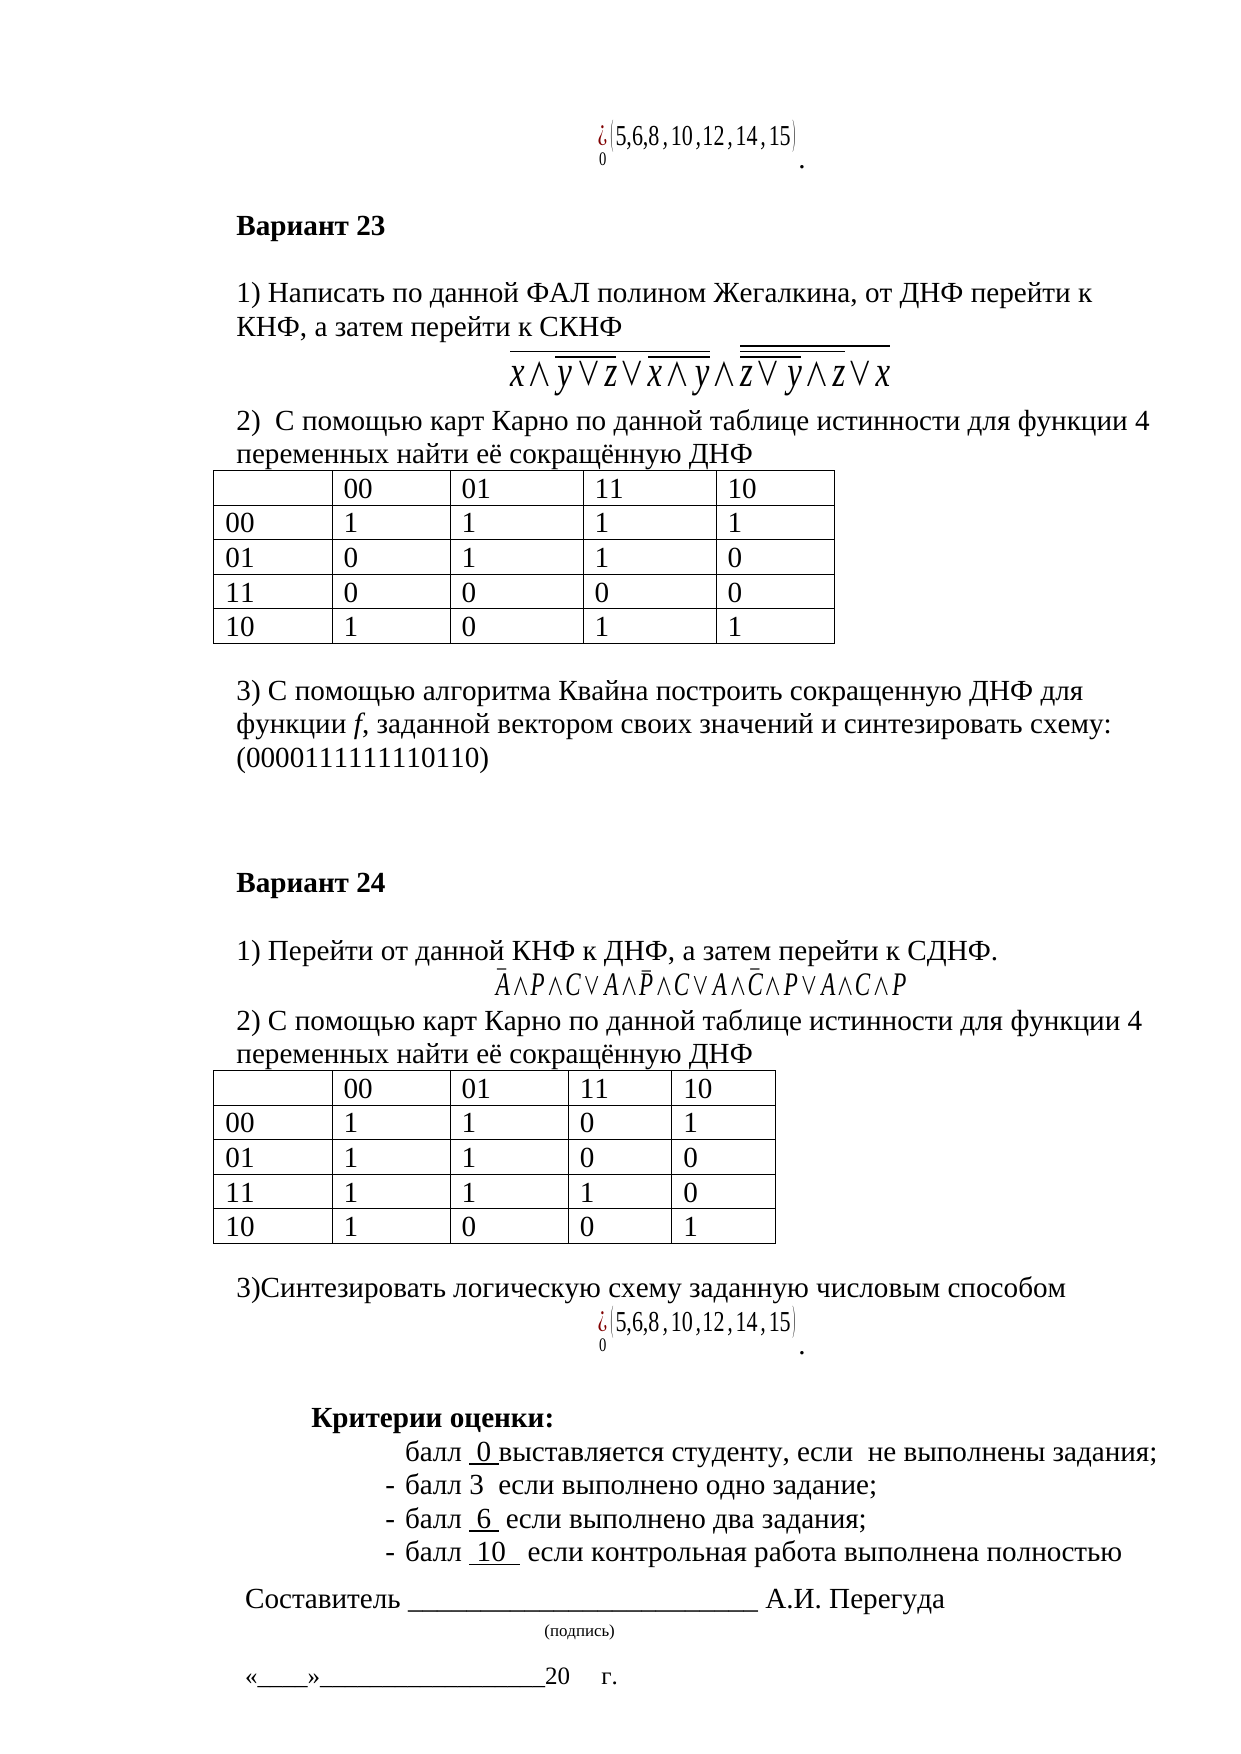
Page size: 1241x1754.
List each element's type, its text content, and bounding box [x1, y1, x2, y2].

table_cell 0 [569, 1209, 671, 1243]
table_cell 1 [451, 1175, 568, 1208]
table_cell 1 [584, 506, 716, 539]
table_cell 0 [451, 609, 583, 643]
text 2) С помощью карт Карно по данной таблице истинности для функции 4 переменных найти её сокращённую ДНФ [236, 1003, 1167, 1070]
table_cell 1 [451, 506, 583, 539]
table_cell 1 [672, 1106, 775, 1139]
table_cell 01 [214, 1140, 332, 1174]
table_cell 1 [333, 1140, 450, 1174]
list балл 6 если выполнено два задания; [311, 1501, 1167, 1534]
table_cell 0 [672, 1175, 775, 1208]
table_header 01 [451, 471, 583, 504]
table_cell 1 [569, 1175, 671, 1208]
table_header 10 [672, 1071, 775, 1104]
table_header 01 [451, 1071, 568, 1104]
table_header 11 [584, 471, 716, 504]
table_cell 1 [717, 506, 834, 539]
text . [236, 118, 1167, 175]
table_cell 1 [333, 1106, 450, 1139]
table_header 11 [569, 1071, 671, 1104]
table_cell 1 [333, 506, 450, 539]
table_cell 01 [214, 540, 332, 574]
table_cell 0 [584, 575, 716, 608]
table_cell 1 [451, 1140, 568, 1174]
table_header 10 [717, 471, 834, 504]
table_cell 1 [451, 1106, 568, 1139]
table_cell 0 [333, 575, 450, 608]
table_header [214, 471, 332, 504]
table_cell 0 [333, 540, 450, 574]
table_cell 00 [214, 1106, 332, 1139]
table_cell 0 [569, 1140, 671, 1174]
table_cell 11 [214, 575, 332, 608]
table_cell 1 [717, 609, 834, 643]
table_cell 11 [214, 1175, 332, 1208]
table_cell 0 [569, 1106, 671, 1139]
table_header 00 [333, 471, 450, 504]
text 3) С помощью алгоритма Квайна построить сокращенную ДНФ для функции f, заданной вектором своих значений и синтезировать схему: (0000111111110110) [236, 673, 1167, 774]
table_cell 1 [584, 609, 716, 643]
text . [236, 1304, 1167, 1361]
table_cell 1 [672, 1209, 775, 1243]
table_header 00 [333, 1071, 450, 1104]
table_cell 1 [333, 1209, 450, 1243]
text Вариант 23 [236, 208, 1167, 242]
table_cell 0 [717, 575, 834, 608]
table_header [214, 1071, 332, 1104]
table_cell 10 [214, 1209, 332, 1243]
table_cell 1 [333, 609, 450, 643]
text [236, 403, 1167, 470]
text 3)Синтезировать логическую схему заданную числовым способом [236, 1244, 1167, 1304]
list балл 3 если выполнено одно задание; [311, 1467, 1167, 1501]
text Критерии оценки: [236, 1400, 1167, 1434]
list балл 10 если контрольная работа выполнена полностью [311, 1534, 1167, 1567]
table_cell 1 [451, 540, 583, 574]
table_cell 1 [584, 540, 716, 574]
table_cell 0 [717, 540, 834, 574]
table_cell 0 [451, 575, 583, 608]
table_cell 0 [672, 1140, 775, 1174]
table_cell 00 [214, 506, 332, 539]
text 1) Написать по данной ФАЛ полином Жегалкина, от ДНФ перейти к КНФ, а затем перейти к СКНФ [236, 275, 1167, 342]
table_cell 10 [214, 609, 332, 643]
table_cell 0 [451, 1209, 568, 1243]
text балл 0 выставляется студенту, если не выполнены задания; [311, 1434, 1167, 1467]
text Вариант 24 [236, 866, 1167, 899]
table_cell 1 [333, 1175, 450, 1208]
text 1) Перейти от данной КНФ к ДНФ, а затем перейти к СДНФ. [236, 933, 1167, 966]
